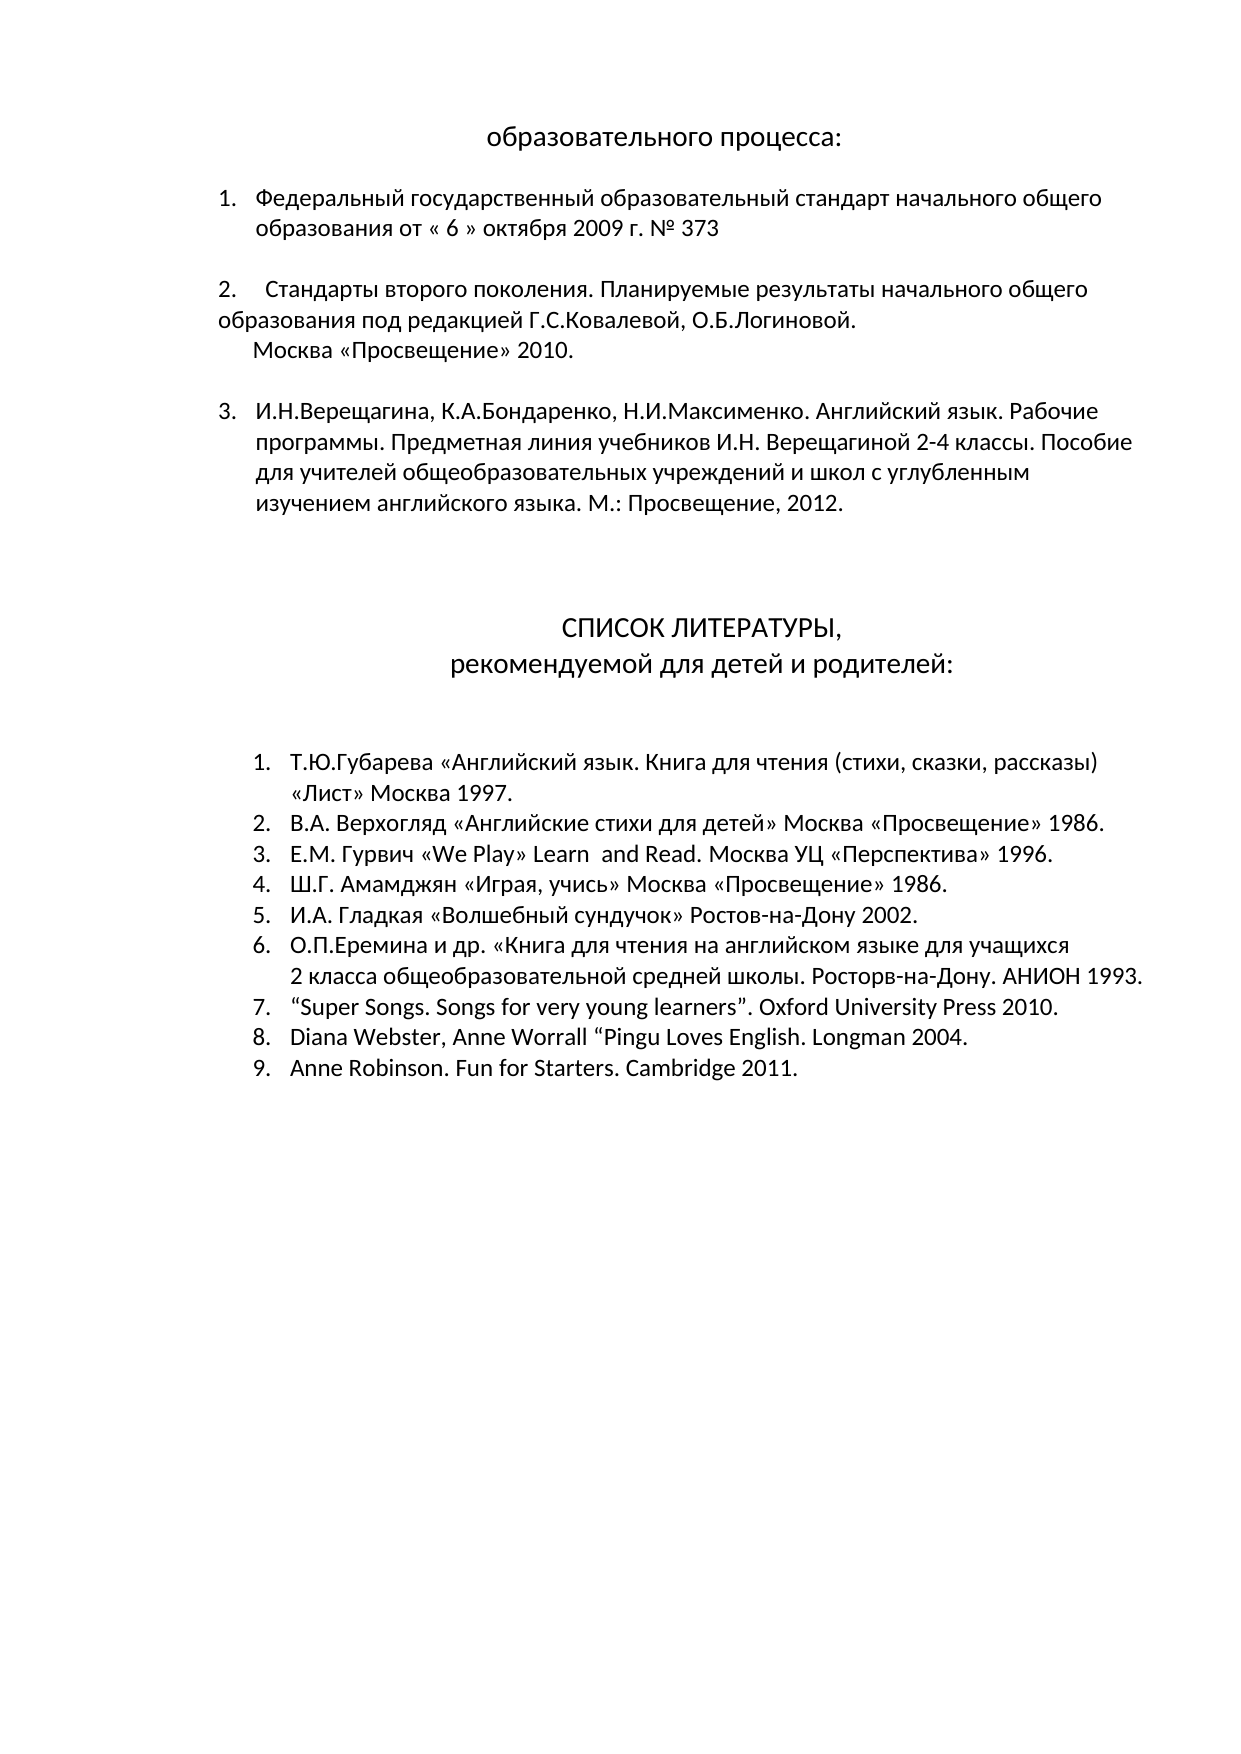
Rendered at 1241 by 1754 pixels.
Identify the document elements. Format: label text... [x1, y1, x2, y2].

list СПИСОК ЛИТЕРАТУРЫ, [252, 609, 1152, 645]
list Москва «Просвещение» 2010. [252, 334, 1152, 365]
list 2 класса общеобразовательной средней школы. Росторв-на-Дону. АНИОН 1993. [290, 960, 1152, 991]
list рекомендуемой для детей и родителей: [252, 645, 1152, 680]
list “Super Songs. Songs for very young learners”. Oxford University Press 2010. [252, 991, 1152, 1021]
list Федеральный государственный образовательный стандарт начального общего образования от « 6 » октября 2009 г. № 373 [218, 182, 1152, 243]
list Т.Ю.Губарева «Английский язык. Книга для чтения (стихи, сказки, рассказы) «Лист» Москва 1997. [252, 746, 1152, 807]
list В.А. Верхогляд «Английские стихи для детей» Москва «Просвещение» 1986. [252, 807, 1152, 838]
list И.Н.Верещагина, К.А.Бондаренко, Н.И.Максименко. Английский язык. Рабочие программы. Предметная линия учебников И.Н. Верещагиной 2-4 классы. Пособие для учителей общеобразовательных учреждений и школ с углубленным изучением английского языка. М.: Просвещение, 2012. [218, 395, 1152, 517]
text образовательного процесса: [177, 118, 1152, 154]
list Ш.Г. Амамджян «Играя, учись» Москва «Просвещение» 1986. [252, 868, 1152, 899]
list И.А. Гладкая «Волшебный сундучок» Ростов-на-Дону 2002. [252, 899, 1152, 929]
list О.П.Еремина и др. «Книга для чтения на английском языке для учащихся [252, 929, 1152, 960]
list Anne Robinson. Fun for Starters. Cambridge 2011. [252, 1052, 1152, 1082]
list Е.М. Гурвич «We Play» Learn and Read. Москва УЦ «Перспектива» 1996. [252, 838, 1152, 868]
list Diana Webster, Anne Worrall “Pingu Loves English. Longman 2004. [252, 1021, 1152, 1052]
text 2. Стандарты второго поколения. Планируемые результаты начального общего образования под редакцией Г.С.Ковалевой, О.Б.Логиновой. [218, 273, 1152, 334]
